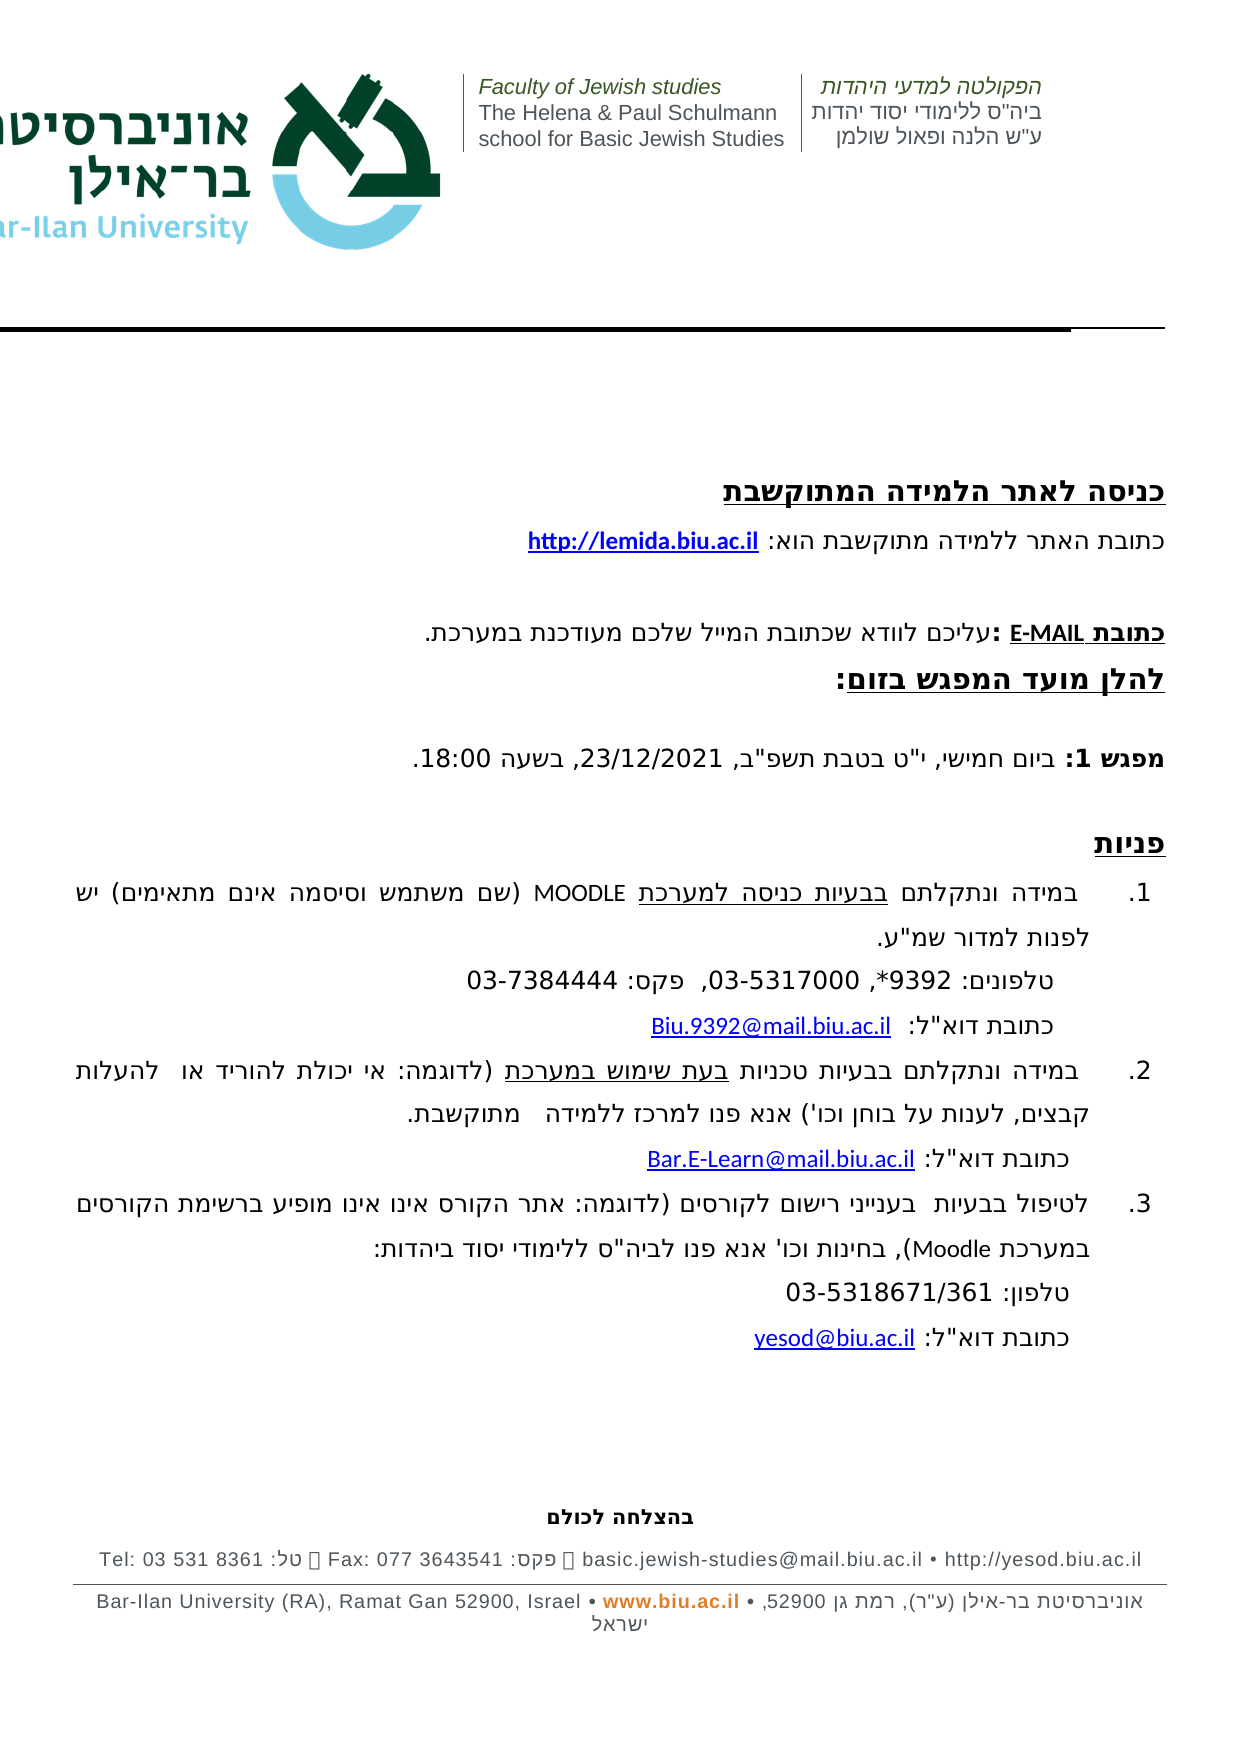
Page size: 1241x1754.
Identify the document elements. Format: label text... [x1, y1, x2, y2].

list במידה ונתקלתם בבעיות כניסה למערכת MOODLE (שם משתמש וסיסמה אינם מתאימים) יש לפנות למדור שמ"ע. [75, 878, 1128, 952]
text כתובת דוא"ל: Biu.9392@mail.biu.ac.il [75, 1010, 1165, 1041]
text בהצלחה לכולם [75, 1505, 1165, 1529]
text כתובת דוא"ל: Bar.E-Learn@mail.biu.ac.il [75, 1143, 1165, 1174]
text כניסה לאתר הלמידה המתוקשבת [75, 474, 1165, 508]
text פניות [75, 827, 1165, 861]
text כתובת האתר ללמידה מתוקשבת הוא: http://lemida.biu.ac.il [75, 525, 1165, 556]
list במידה ונתקלתם בבעיות טכניות בעת שימוש במערכת (לדוגמה: אי יכולת להוריד או להעלות קבצים, לענות על בוחן וכו') אנא פנו למרכז ללמידה מתוקשבת. [75, 1056, 1128, 1129]
text כתובת E-MAIL :עליכם לוודא שכתובת המייל שלכם מעודכנת במערכת. [75, 617, 1165, 647]
text כתובת דוא"ל: yesod@biu.ac.il [75, 1322, 1165, 1353]
text מפגש 1: ביום חמישי, י"ט בטבת תשפ"ב, 23/12/2021, בשעה 18:00. [75, 744, 1165, 773]
text טלפונים: 9392*, 03-5317000, פקס: 03-7384444 [75, 966, 1165, 996]
text להלן מועד המפגש בזום: [75, 663, 1165, 697]
text טלפון: 03-5318671/361 [75, 1279, 1165, 1308]
list לטיפול בבעיות בענייני רישום לקורסים (לדוגמה: אתר הקורס אינו אינו מופיע ברשימת הקורסים במערכת Moodle), בחינות וכו' אנא פנו לביה"ס ללימודי יסוד ביהדות: [75, 1189, 1128, 1263]
picture [0, 73, 441, 250]
